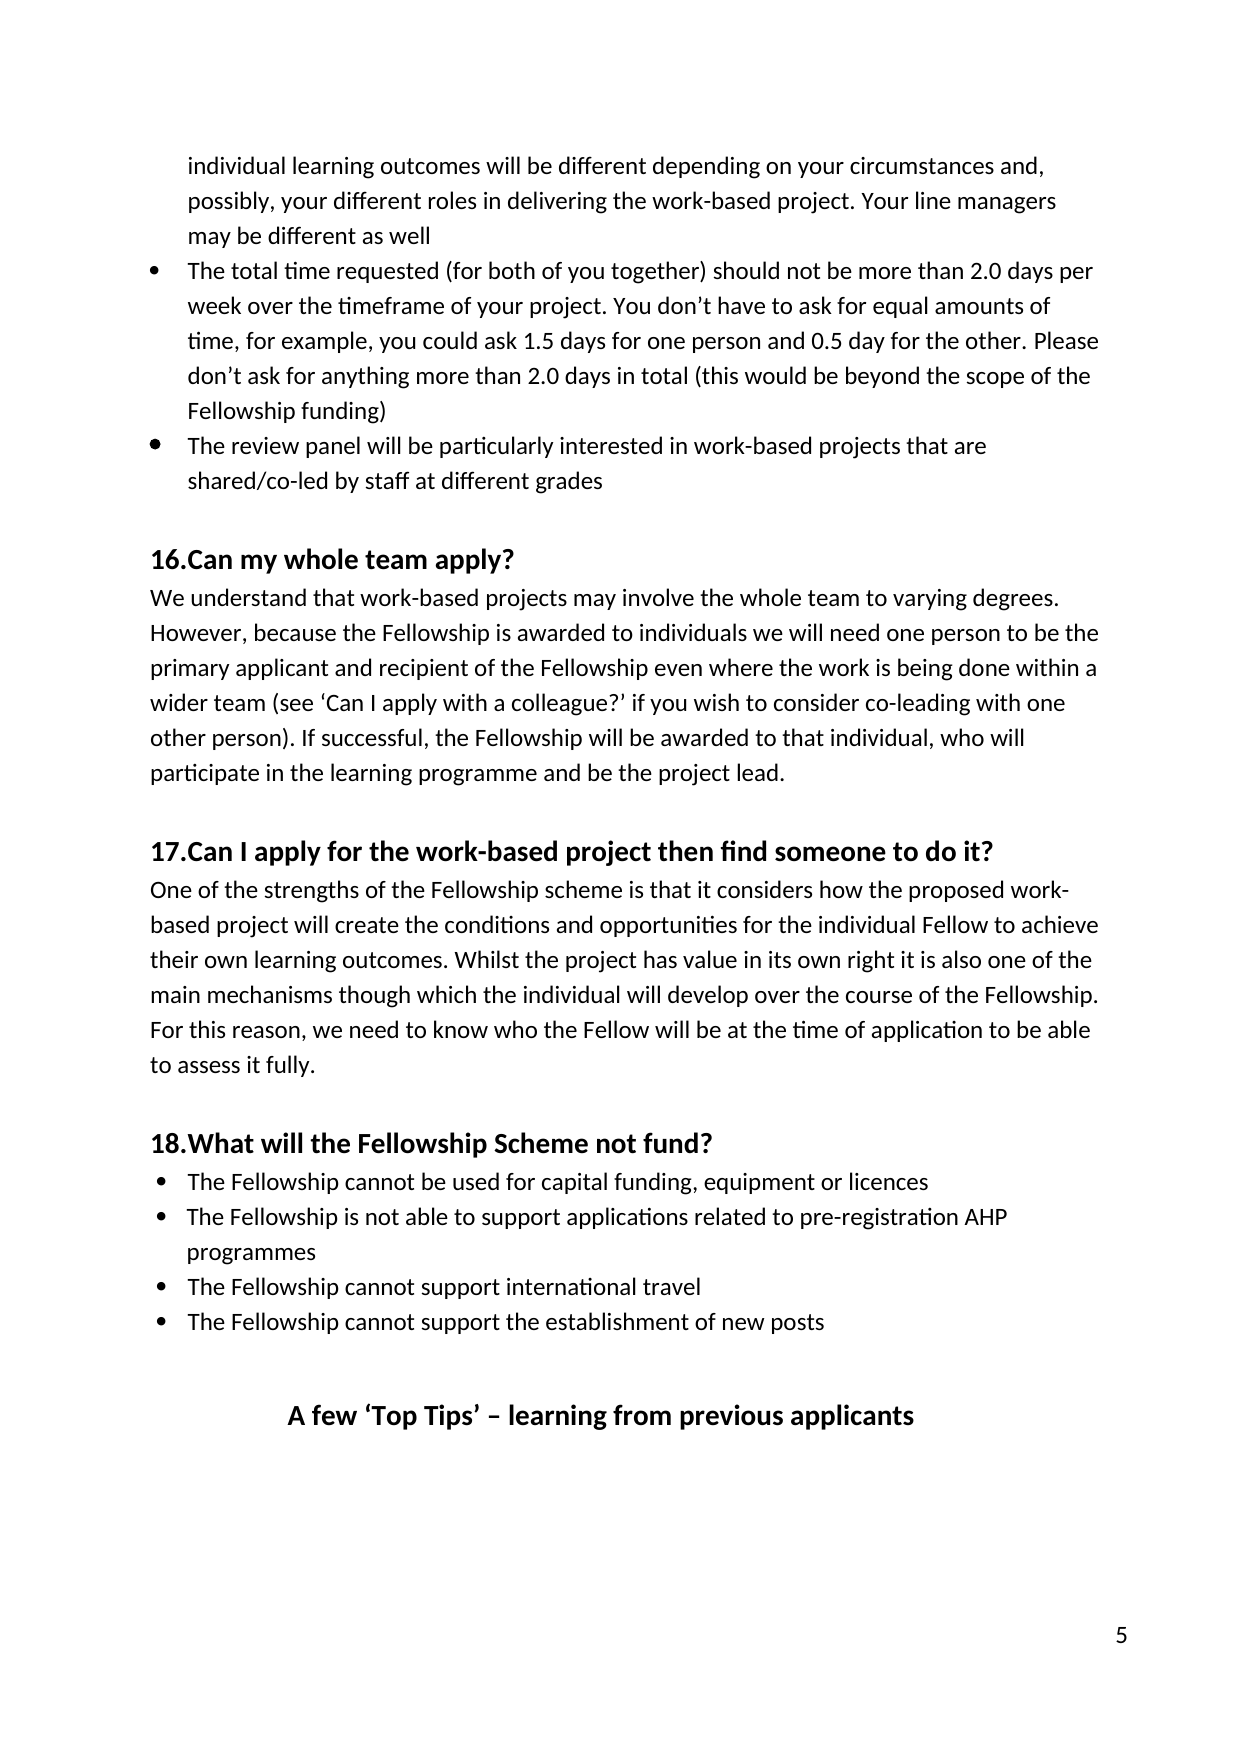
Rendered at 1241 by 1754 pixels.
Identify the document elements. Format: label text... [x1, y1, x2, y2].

list The Fellowship cannot be used for capital funding, equipment or licences [150, 1166, 1052, 1196]
list The Fellowship is not able to support applications related to pre-registration AHP programmes [157, 1201, 1052, 1266]
list One of the strengths of the Fellowship scheme is that it considers how the proposed work-based project will create the conditions and opportunities for the individual Fellow to achieve their own learning outcomes. Whilst the project has value in its own right it is also one of the main mechanisms though which the individual will develop over the course of the Fellowship. For this reason, we need to know who the Fellow will be at the time of application to be able to assess it fully. [150, 874, 1101, 1079]
list We understand that work-based projects may involve the whole team to varying degrees. However, because the Fellowship is awarded to individuals we will need one person to be the primary applicant and recipient of the Fellowship even where the work is being done within a wider team (see ‘Can I apply with a colleague?’ if you wish to consider co-leading with one other person). If successful, the Fellowship will be awarded to that individual, who will participate in the learning programme and be the project lead. [150, 582, 1101, 787]
list The total time requested (for both of you together) should not be more than 2.0 days per week over the timeframe of your project. You don’t have to ask for equal amounts of time, for example, you could ask 1.5 days for one person and 0.5 day for the other. Please don’t ask for anything more than 2.0 days in total (this would be beyond the scope of the Fellowship funding) [150, 255, 1101, 426]
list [150, 150, 1101, 251]
list The Fellowship cannot support international travel [150, 1271, 1052, 1301]
list Can my whole team apply? [150, 541, 1052, 577]
list The Fellowship cannot support the establishment of new posts [150, 1306, 1052, 1336]
list The review panel will be particularly interested in work-based projects that are shared/co-led by staff at different grades [150, 430, 1052, 496]
text A few ‘Top Tips’ – learning from previous applicants [150, 1397, 1052, 1432]
list What will the Fellowship Scheme not fund? [150, 1125, 1052, 1160]
list Can I apply for the work-based project then find someone to do it? [150, 833, 1052, 868]
